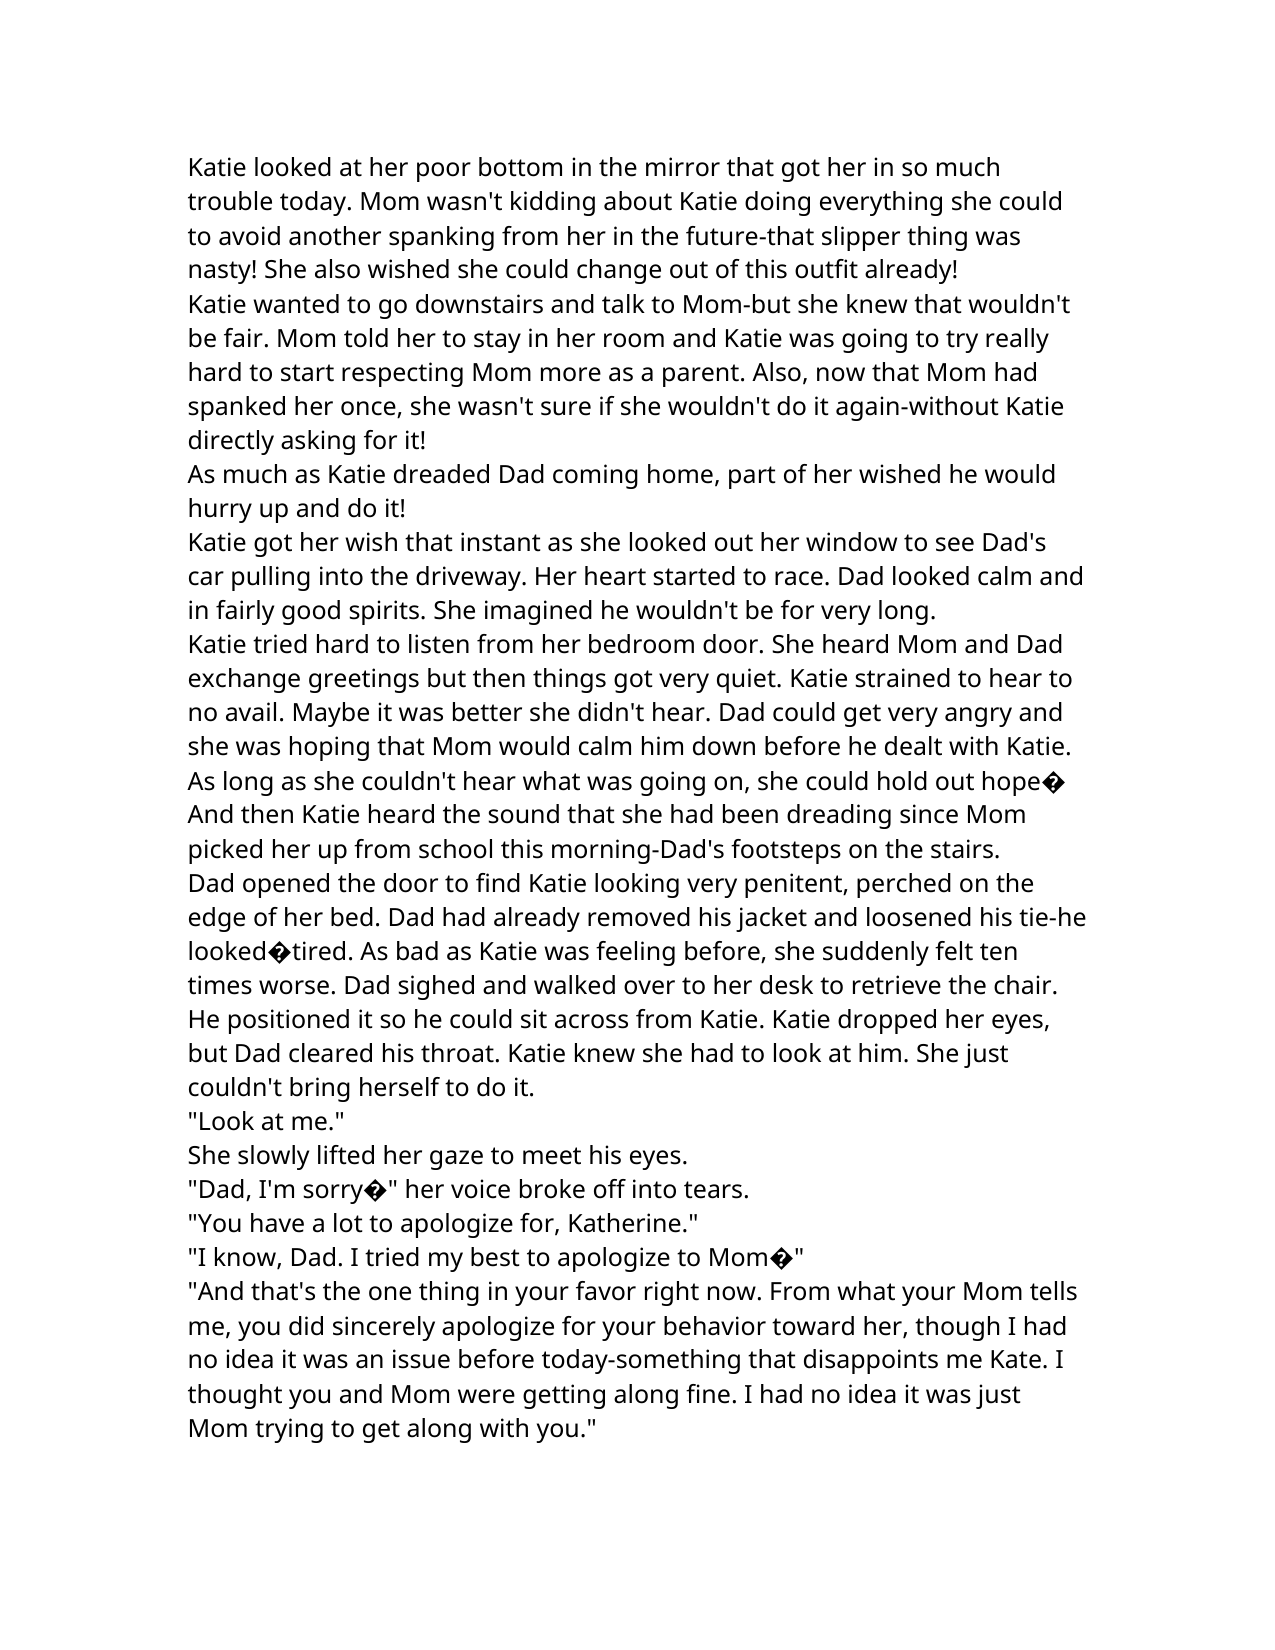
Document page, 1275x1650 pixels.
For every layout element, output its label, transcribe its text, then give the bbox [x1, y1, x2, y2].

text She slowly lifted her gaze to meet his eyes. [187, 1138, 1087, 1172]
text And then Katie heard the sound that she had been dreading since Mom picked her up from school this morning-Dad's footsteps on the stairs. [187, 797, 1087, 865]
text "Look at me." [187, 1104, 1087, 1138]
text Katie wanted to go downstairs and talk to Mom-but she knew that wouldn't be fair. Mom told her to stay in her room and Katie was going to try really hard to start respecting Mom more as a parent. Also, now that Mom had spanked her once, she wasn't sure if she wouldn't do it again-without Katie directly asking for it! [187, 286, 1087, 457]
text Dad opened the door to find Katie looking very penitent, perched on the edge of her bed. Dad had already removed his jacket and loosened his tie-he looked�tired. As bad as Katie was feeling before, she suddenly felt ten times worse. Dad sighed and walked over to her desk to retrieve the chair. He positioned it so he could sit across from Katie. Katie dropped her eyes, but Dad cleared his throat. Katie knew she had to look at him. She just couldn't bring herself to do it. [187, 865, 1087, 1104]
text Katie tried hard to listen from her bedroom door. She heard Mom and Dad exchange greetings but then things got very quiet. Katie strained to hear to no avail. Maybe it was better she didn't hear. Dad could get very angry and she was hoping that Mom would calm him down before he dealt with Katie. As long as she couldn't hear what was going on, she could hold out hope� [187, 627, 1087, 797]
text Katie got her wish that instant as she looked out her window to see Dad's car pulling into the driveway. Her heart started to race. Dad looked calm and in fairly good spirits. She imagined he wouldn't be for very long. [187, 525, 1087, 627]
text "Dad, I'm sorry�" her voice broke off into tears. [187, 1172, 1087, 1206]
text As much as Katie dreaded Dad coming home, part of her wished he would hurry up and do it! [187, 457, 1087, 525]
text "You have a lot to apologize for, Katherine." [187, 1206, 1087, 1240]
text Katie looked at her poor bottom in the mirror that got her in so much trouble today. Mom wasn't kidding about Katie doing everything she could to avoid another spanking from her in the future-that slipper thing was nasty! She also wished she could change out of this outfit already! [187, 150, 1087, 286]
text "And that's the one thing in your favor right now. From what your Mom tells me, you did sincerely apologize for your behavior toward her, though I had no idea it was an issue before today-something that disappoints me Kate. I thought you and Mom were getting along fine. I had no idea it was just Mom trying to get along with you." [187, 1274, 1087, 1444]
text "I know, Dad. I tried my best to apologize to Mom�" [187, 1240, 1087, 1274]
